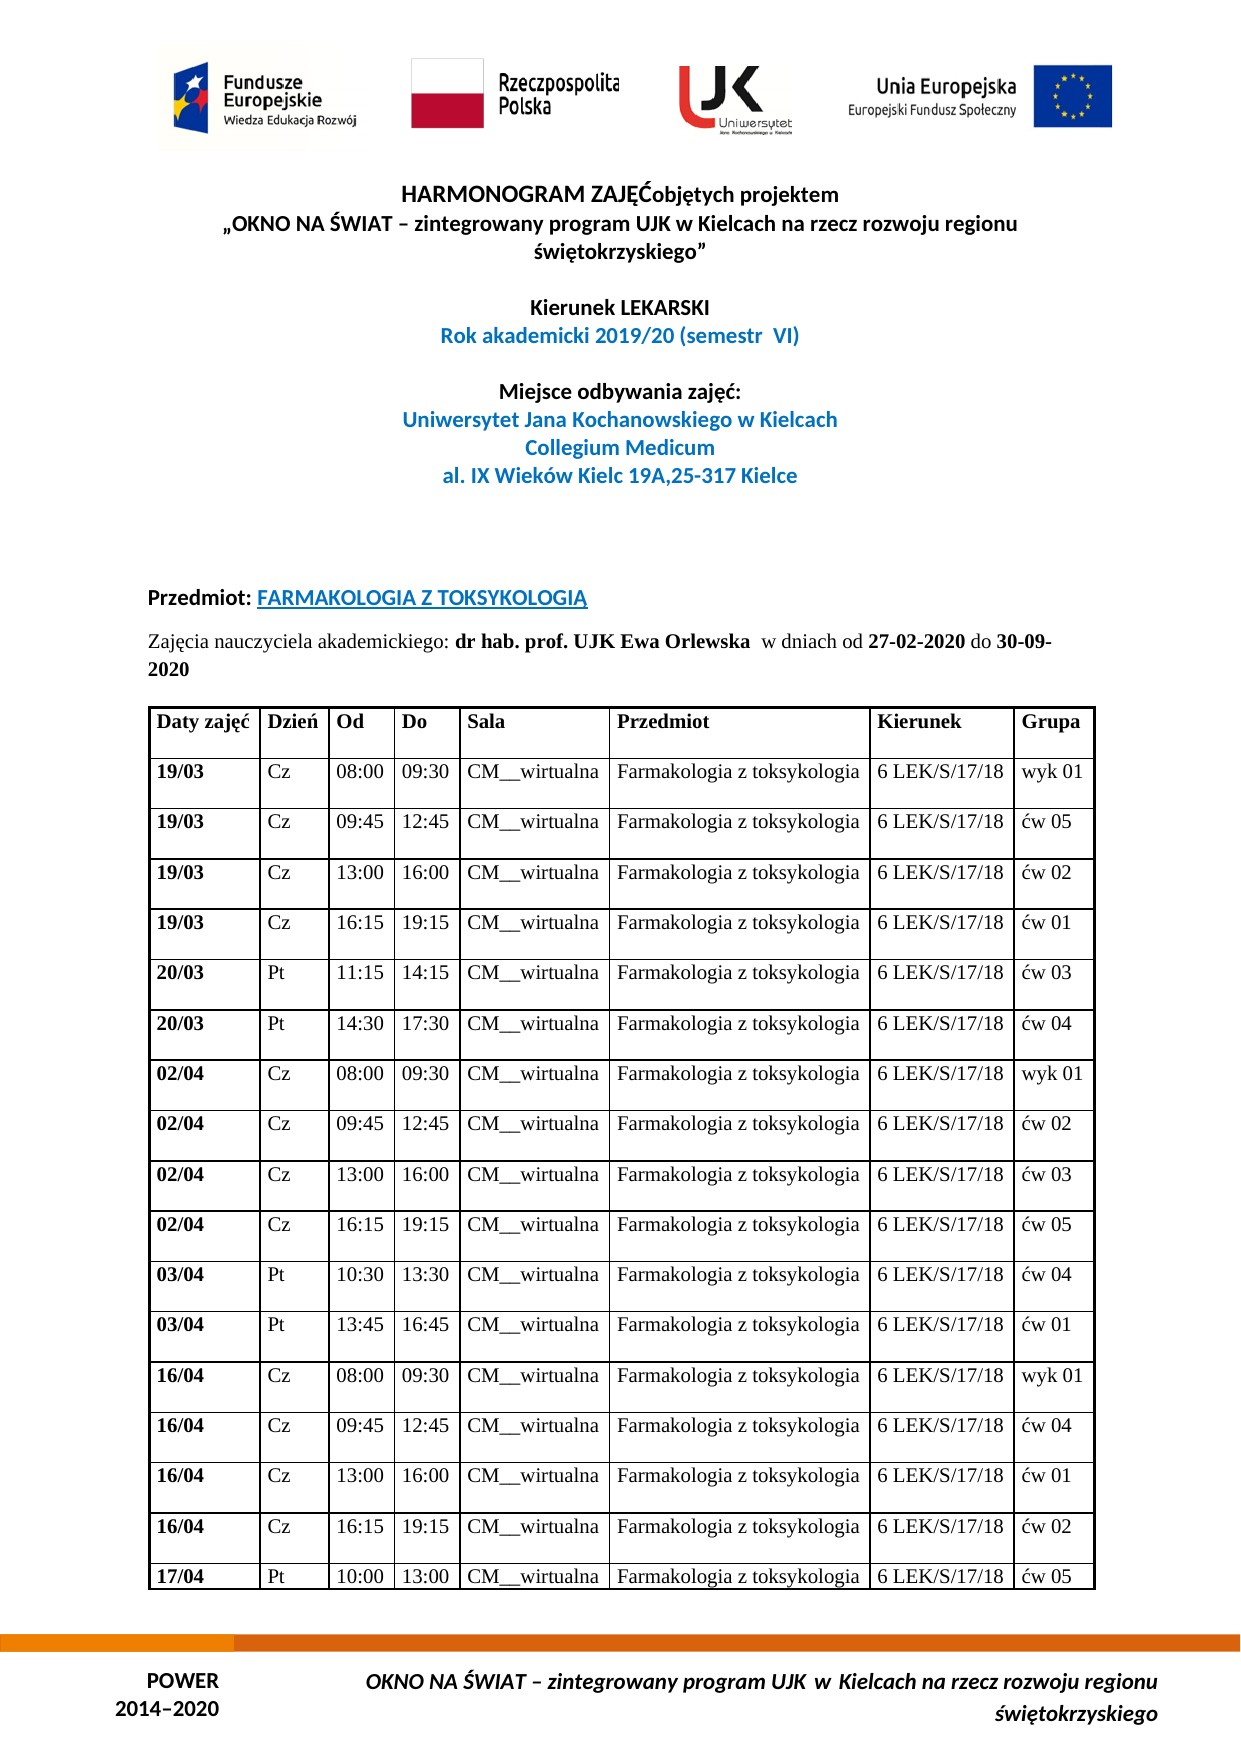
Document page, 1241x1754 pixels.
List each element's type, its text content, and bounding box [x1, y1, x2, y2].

table_cell Cz [261, 1514, 328, 1562]
table_cell CM__wirtualna [461, 960, 609, 1009]
table_cell 6 LEK/S/17/18 [871, 1564, 1013, 1588]
table_cell Pt [261, 1564, 328, 1588]
table_cell Cz [261, 809, 328, 858]
table_cell 12:45 [395, 1111, 459, 1160]
table_cell CM__wirtualna [461, 1212, 609, 1261]
table_cell 6 LEK/S/17/18 [871, 1111, 1013, 1160]
table_cell ćw 04 [1015, 1262, 1093, 1311]
table_cell Farmakologia z toksykologia [610, 1262, 869, 1311]
table_cell 08:00 [330, 1061, 394, 1109]
text Uniwersytet Jana Kochanowskiego w Kielcach [148, 405, 1093, 433]
table_cell 6 LEK/S/17/18 [871, 1162, 1013, 1210]
table_header Grupa [1015, 709, 1093, 757]
table_cell 14:15 [395, 960, 459, 1009]
table_cell CM__wirtualna [461, 1162, 609, 1210]
table_cell Cz [261, 1111, 328, 1160]
table_cell 16:15 [330, 910, 394, 959]
picture [158, 44, 373, 151]
table_cell 16:45 [395, 1312, 459, 1361]
text Rok akademicki 2019/20 (semestr VI) [148, 321, 1093, 349]
table_header Daty zajęć [151, 709, 259, 757]
table_cell 13:00 [330, 1463, 394, 1512]
table_cell 20/03 [151, 960, 259, 1009]
table_cell CM__wirtualna [461, 1463, 609, 1512]
table_cell 10:30 [330, 1262, 394, 1311]
table_cell 6 LEK/S/17/18 [871, 1312, 1013, 1361]
table_cell Farmakologia z toksykologia [610, 1061, 869, 1109]
table_cell Farmakologia z toksykologia [610, 759, 869, 808]
table_cell wyk 01 [1015, 1061, 1093, 1109]
table_cell 20/03 [151, 1011, 259, 1059]
table_cell 10:00 [330, 1564, 394, 1588]
table_cell ćw 01 [1015, 910, 1093, 959]
table_cell Farmakologia z toksykologia [610, 1413, 869, 1462]
table_cell 6 LEK/S/17/18 [871, 759, 1013, 808]
text „OKNO NA ŚWIAT – zintegrowany program UJK w Kielcach na rzecz rozwoju regionu świętokrzyskiego” [148, 209, 1093, 265]
table_cell ćw 02 [1015, 1111, 1093, 1160]
table_cell ćw 03 [1015, 960, 1093, 1009]
table_cell CM__wirtualna [461, 1312, 609, 1361]
table_cell 16:00 [395, 1463, 459, 1512]
table_cell 09:45 [330, 1111, 394, 1160]
table_cell Cz [261, 1463, 328, 1512]
table_cell 6 LEK/S/17/18 [871, 960, 1013, 1009]
table_cell Farmakologia z toksykologia [610, 1463, 869, 1512]
table_cell 08:00 [330, 1363, 394, 1411]
table_cell CM__wirtualna [461, 1011, 609, 1059]
table_cell 6 LEK/S/17/18 [871, 1363, 1013, 1411]
table_cell Farmakologia z toksykologia [610, 1363, 869, 1411]
table_cell Cz [261, 1363, 328, 1411]
table_cell Farmakologia z toksykologia [610, 960, 869, 1009]
text Zajęcia nauczyciela akademickiego: dr hab. prof. UJK Ewa Orlewska w dniach od 27-02-2020 do 30-09-2020 [148, 629, 1093, 681]
table_cell 19/03 [151, 809, 259, 858]
table_cell Cz [261, 1413, 328, 1462]
table_cell wyk 01 [1015, 759, 1093, 808]
table_cell Farmakologia z toksykologia [610, 1564, 869, 1588]
table_cell 6 LEK/S/17/18 [871, 809, 1013, 858]
table_cell 19:15 [395, 910, 459, 959]
table_cell ćw 05 [1015, 1212, 1093, 1261]
table_cell ćw 04 [1015, 1413, 1093, 1462]
table_cell 02/04 [151, 1162, 259, 1210]
table_cell Cz [261, 1061, 328, 1109]
table_cell 16/04 [151, 1463, 259, 1512]
table_cell Farmakologia z toksykologia [610, 1111, 869, 1160]
table_cell Farmakologia z toksykologia [610, 1514, 869, 1562]
table_cell 19/03 [151, 860, 259, 908]
table_cell 13:00 [330, 1162, 394, 1210]
table_cell 19/03 [151, 910, 259, 959]
table_cell 16/04 [151, 1363, 259, 1411]
table_cell 03/04 [151, 1262, 259, 1311]
text HARMONOGRAM ZAJĘĆobjętych projektem [148, 179, 1093, 209]
table_cell 08:00 [330, 759, 394, 808]
table_cell 13:00 [395, 1564, 459, 1588]
table_header Od [330, 709, 394, 757]
table_cell CM__wirtualna [461, 1363, 609, 1411]
table_cell CM__wirtualna [461, 759, 609, 808]
table_cell 09:45 [330, 1413, 394, 1462]
table_cell 19:15 [395, 1514, 459, 1562]
table_cell 6 LEK/S/17/18 [871, 1262, 1013, 1311]
table_cell ćw 01 [1015, 1312, 1093, 1361]
table_cell Pt [261, 1312, 328, 1361]
table_cell Cz [261, 1162, 328, 1210]
table_cell 03/04 [151, 1312, 259, 1361]
table_cell 16:00 [395, 860, 459, 908]
table_header Dzień [261, 709, 328, 757]
table_cell 6 LEK/S/17/18 [871, 1011, 1013, 1059]
table_cell 09:30 [395, 1363, 459, 1411]
table_cell CM__wirtualna [461, 1262, 609, 1311]
table_cell Pt [261, 1262, 328, 1311]
table_cell 13:00 [330, 860, 394, 908]
table_cell CM__wirtualna [461, 1413, 609, 1462]
table_cell ćw 04 [1015, 1011, 1093, 1059]
picture [832, 44, 1113, 148]
table_cell Farmakologia z toksykologia [610, 910, 869, 959]
table_cell CM__wirtualna [461, 910, 609, 959]
table_cell 02/04 [151, 1212, 259, 1261]
table_cell 6 LEK/S/17/18 [871, 1463, 1013, 1512]
table_cell CM__wirtualna [461, 1111, 609, 1160]
table_cell 16:15 [330, 1212, 394, 1261]
table_cell Cz [261, 759, 328, 808]
table_cell Farmakologia z toksykologia [610, 1162, 869, 1210]
table_cell 17/04 [151, 1564, 259, 1588]
table_cell Farmakologia z toksykologia [610, 1312, 869, 1361]
table_cell 19/03 [151, 759, 259, 808]
table_cell Farmakologia z toksykologia [610, 1212, 869, 1261]
table_cell CM__wirtualna [461, 809, 609, 858]
table_cell 16/04 [151, 1413, 259, 1462]
table_cell Farmakologia z toksykologia [610, 860, 869, 908]
text Miejsce odbywania zajęć: [148, 377, 1093, 405]
table_cell ćw 03 [1015, 1162, 1093, 1210]
table_cell 11:15 [330, 960, 394, 1009]
table_cell 09:30 [395, 759, 459, 808]
table_cell Farmakologia z toksykologia [610, 1011, 869, 1059]
text al. IX Wieków Kielc 19A,25-317 Kielce [148, 461, 1093, 489]
table_cell Cz [261, 1212, 328, 1261]
text Kierunek LEKARSKI [148, 293, 1093, 321]
table_cell Cz [261, 910, 328, 959]
table_cell 6 LEK/S/17/18 [871, 1212, 1013, 1261]
table_header Przedmiot [610, 709, 869, 757]
picture [411, 44, 619, 136]
table_cell 09:30 [395, 1061, 459, 1109]
table_cell 6 LEK/S/17/18 [871, 1061, 1013, 1109]
table_cell 02/04 [151, 1061, 259, 1109]
table_cell 6 LEK/S/17/18 [871, 1413, 1013, 1462]
table_cell Farmakologia z toksykologia [610, 809, 869, 858]
table_cell ćw 02 [1015, 860, 1093, 908]
table_cell 12:45 [395, 809, 459, 858]
picture [679, 66, 792, 135]
table_cell CM__wirtualna [461, 1564, 609, 1588]
table_cell 09:45 [330, 809, 394, 858]
table_cell 13:30 [395, 1262, 459, 1311]
table_cell 16:15 [330, 1514, 394, 1562]
table_cell 12:45 [395, 1413, 459, 1462]
table_cell 02/04 [151, 1111, 259, 1160]
table_header Do [395, 709, 459, 757]
table_cell 16:00 [395, 1162, 459, 1210]
table_cell ćw 05 [1015, 809, 1093, 858]
table_cell CM__wirtualna [461, 1514, 609, 1562]
table_cell ćw 01 [1015, 1463, 1093, 1512]
table_cell 6 LEK/S/17/18 [871, 1514, 1013, 1562]
table_cell 17:30 [395, 1011, 459, 1059]
table_cell CM__wirtualna [461, 1061, 609, 1109]
table_cell ćw 05 [1015, 1564, 1093, 1588]
table_header Kierunek [871, 709, 1013, 757]
table_cell 19:15 [395, 1212, 459, 1261]
table_cell Pt [261, 1011, 328, 1059]
table_cell ćw 02 [1015, 1514, 1093, 1562]
table_cell CM__wirtualna [461, 860, 609, 908]
table_cell Cz [261, 860, 328, 908]
table_cell 6 LEK/S/17/18 [871, 860, 1013, 908]
table_cell 14:30 [330, 1011, 394, 1059]
text Przedmiot: FARMAKOLOGIA Z TOKSYKOLOGIĄ [148, 583, 1093, 611]
table_header Sala [461, 709, 609, 757]
table_cell Pt [261, 960, 328, 1009]
table_cell 16/04 [151, 1514, 259, 1562]
text Collegium Medicum [148, 433, 1093, 461]
table_cell 13:45 [330, 1312, 394, 1361]
table_cell wyk 01 [1015, 1363, 1093, 1411]
table_cell 6 LEK/S/17/18 [871, 910, 1013, 959]
